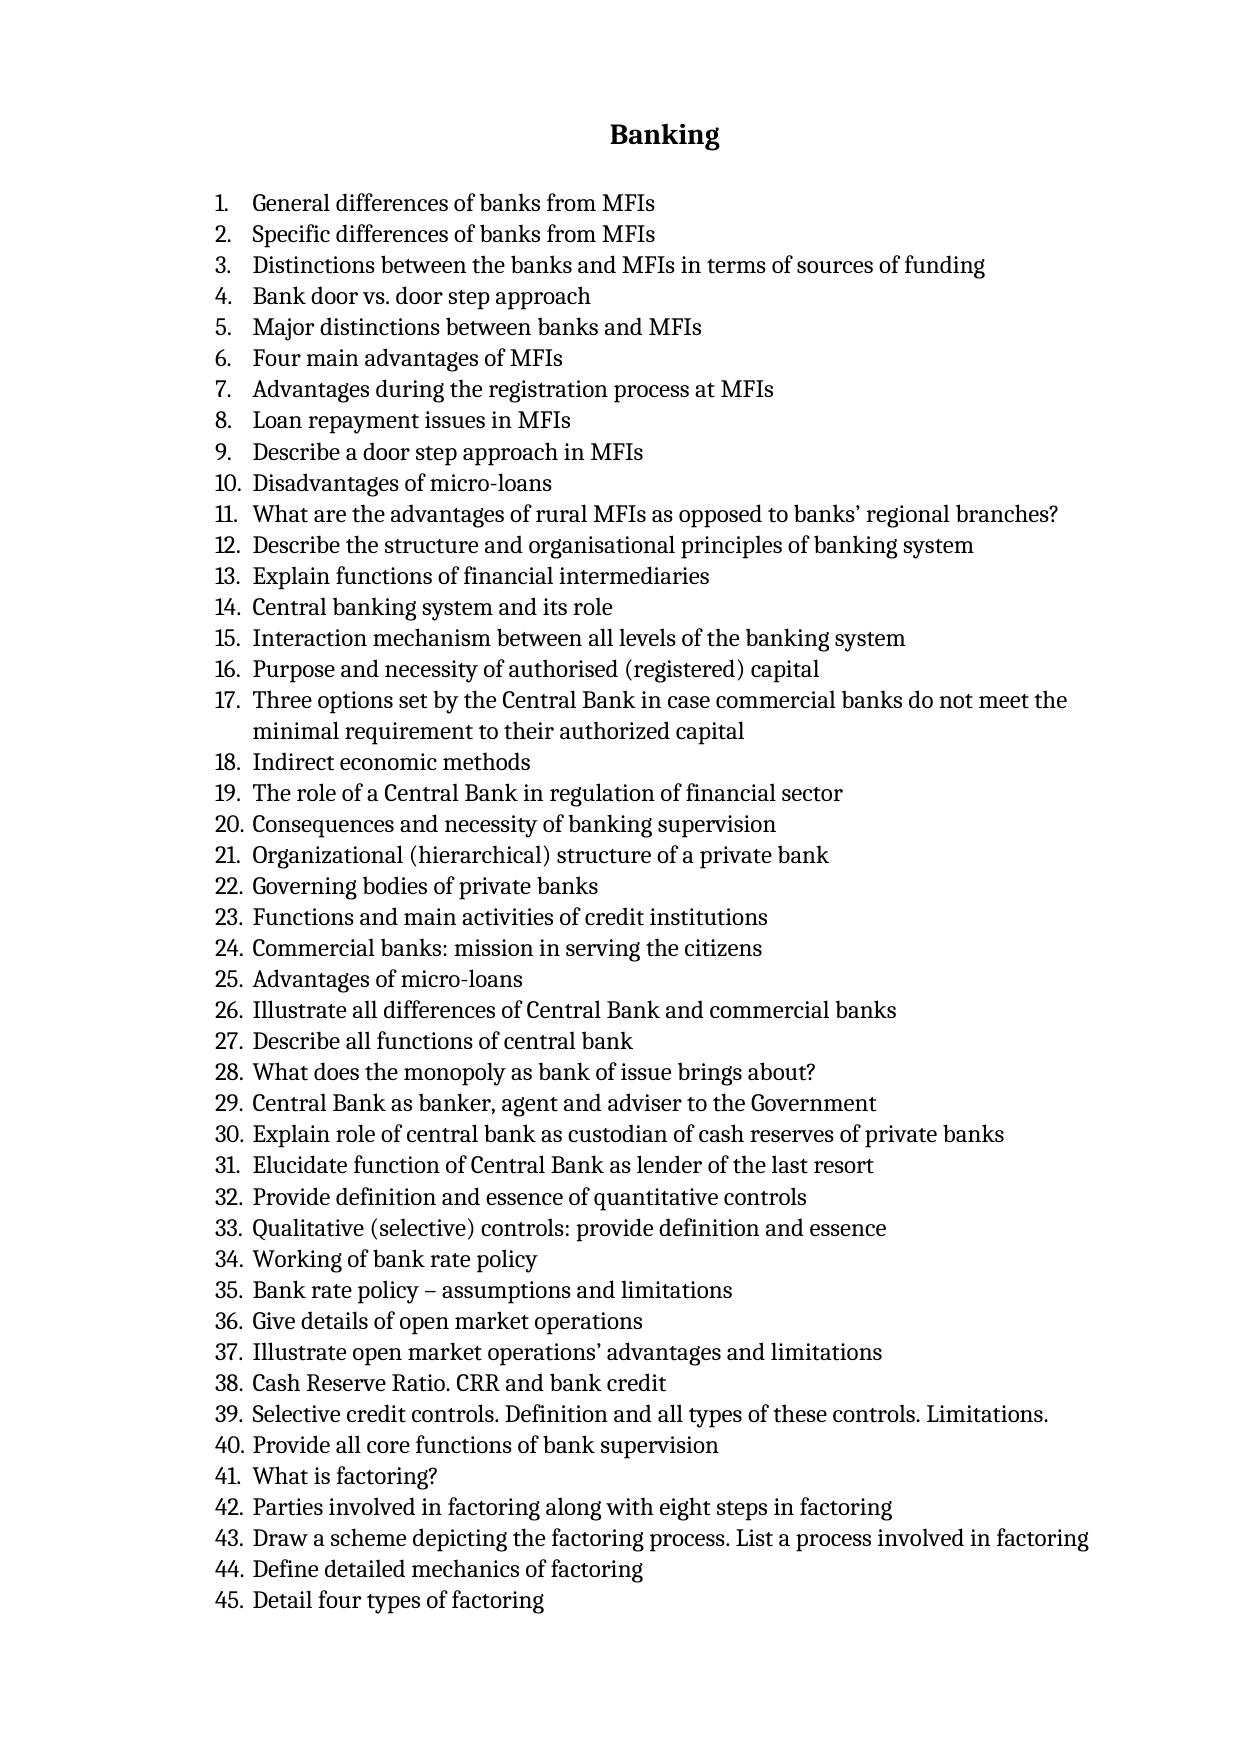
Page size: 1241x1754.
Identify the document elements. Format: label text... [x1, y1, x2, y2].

list Four main advantages of MFIs [215, 344, 1152, 373]
list Explain role of central bank as custodian of cash reserves of private banks [215, 1120, 1152, 1149]
list Selective credit controls. Definition and all types of these controls. Limitations. [215, 1400, 1152, 1428]
list Three options set by the Central Bank in case commercial banks do not meet the minimal requirement to their authorized capital [215, 686, 1152, 746]
list Describe the structure and organisational principles of banking system [215, 531, 1152, 559]
list What is factoring? [215, 1462, 1152, 1491]
list Purpose and necessity of authorised (registered) capital [215, 655, 1152, 683]
list Detail four types of factoring [215, 1586, 1152, 1615]
list Give details of open market operations [215, 1307, 1152, 1335]
list What does the monopoly as bank of issue brings about? [215, 1058, 1152, 1087]
list Explain functions of financial intermediaries [215, 562, 1152, 590]
list Central banking system and its role [215, 593, 1152, 621]
list Governing bodies of private banks [215, 872, 1152, 901]
list Qualitative (selective) controls: provide definition and essence [215, 1213, 1152, 1242]
list Distinctions between the banks and MFIs in terms of sources of funding [215, 251, 1152, 280]
list Advantages during the registration process at MFIs [215, 375, 1152, 404]
list Illustrate open market operations’ advantages and limitations [215, 1338, 1152, 1366]
list Advantages of micro-loans [215, 965, 1152, 994]
list General differences of banks from MFIs [215, 189, 1152, 218]
list Indirect economic methods [215, 748, 1152, 777]
list Bank rate policy – assumptions and limitations [215, 1276, 1152, 1304]
list Describe all functions of central bank [215, 1027, 1152, 1056]
list Define detailed mechanics of factoring [215, 1555, 1152, 1584]
list What are the advantages of rural MFIs as opposed to banks’ regional branches? [215, 499, 1152, 528]
list Organizational (hierarchical) structure of a private bank [215, 841, 1152, 870]
list Commercial banks: mission in serving the citizens [215, 934, 1152, 963]
list Consequences and necessity of banking supervision [215, 810, 1152, 839]
list Disadvantages of micro-loans [215, 468, 1152, 497]
list Functions and main activities of credit institutions [215, 903, 1152, 932]
list Provide definition and essence of quantitative controls [215, 1182, 1152, 1211]
list Central Bank as banker, agent and adviser to the Government [215, 1089, 1152, 1118]
list Major distinctions between banks and MFIs [215, 313, 1152, 342]
list Elucidate function of Central Bank as lender of the last resort [215, 1151, 1152, 1180]
list Interaction mechanism between all levels of the banking system [215, 624, 1152, 652]
list Parties involved in factoring along with eight steps in factoring [215, 1493, 1152, 1522]
list Loan repayment issues in MFIs [215, 406, 1152, 435]
list Draw a scheme depicting the factoring process. List a process involved in factoring [215, 1524, 1152, 1553]
list The role of a Central Bank in regulation of financial sector [215, 779, 1152, 808]
list Provide all core functions of bank supervision [215, 1431, 1152, 1459]
list Describe a door step approach in MFIs [215, 437, 1152, 466]
list Working of bank rate policy [215, 1244, 1152, 1273]
list Bank door vs. door step approach [215, 282, 1152, 311]
list Illustrate all differences of Central Bank and commercial banks [215, 996, 1152, 1025]
text Banking [177, 118, 1152, 152]
list Cash Reserve Ratio. CRR and bank credit [215, 1369, 1152, 1397]
list Specific differences of banks from MFIs [215, 220, 1152, 249]
